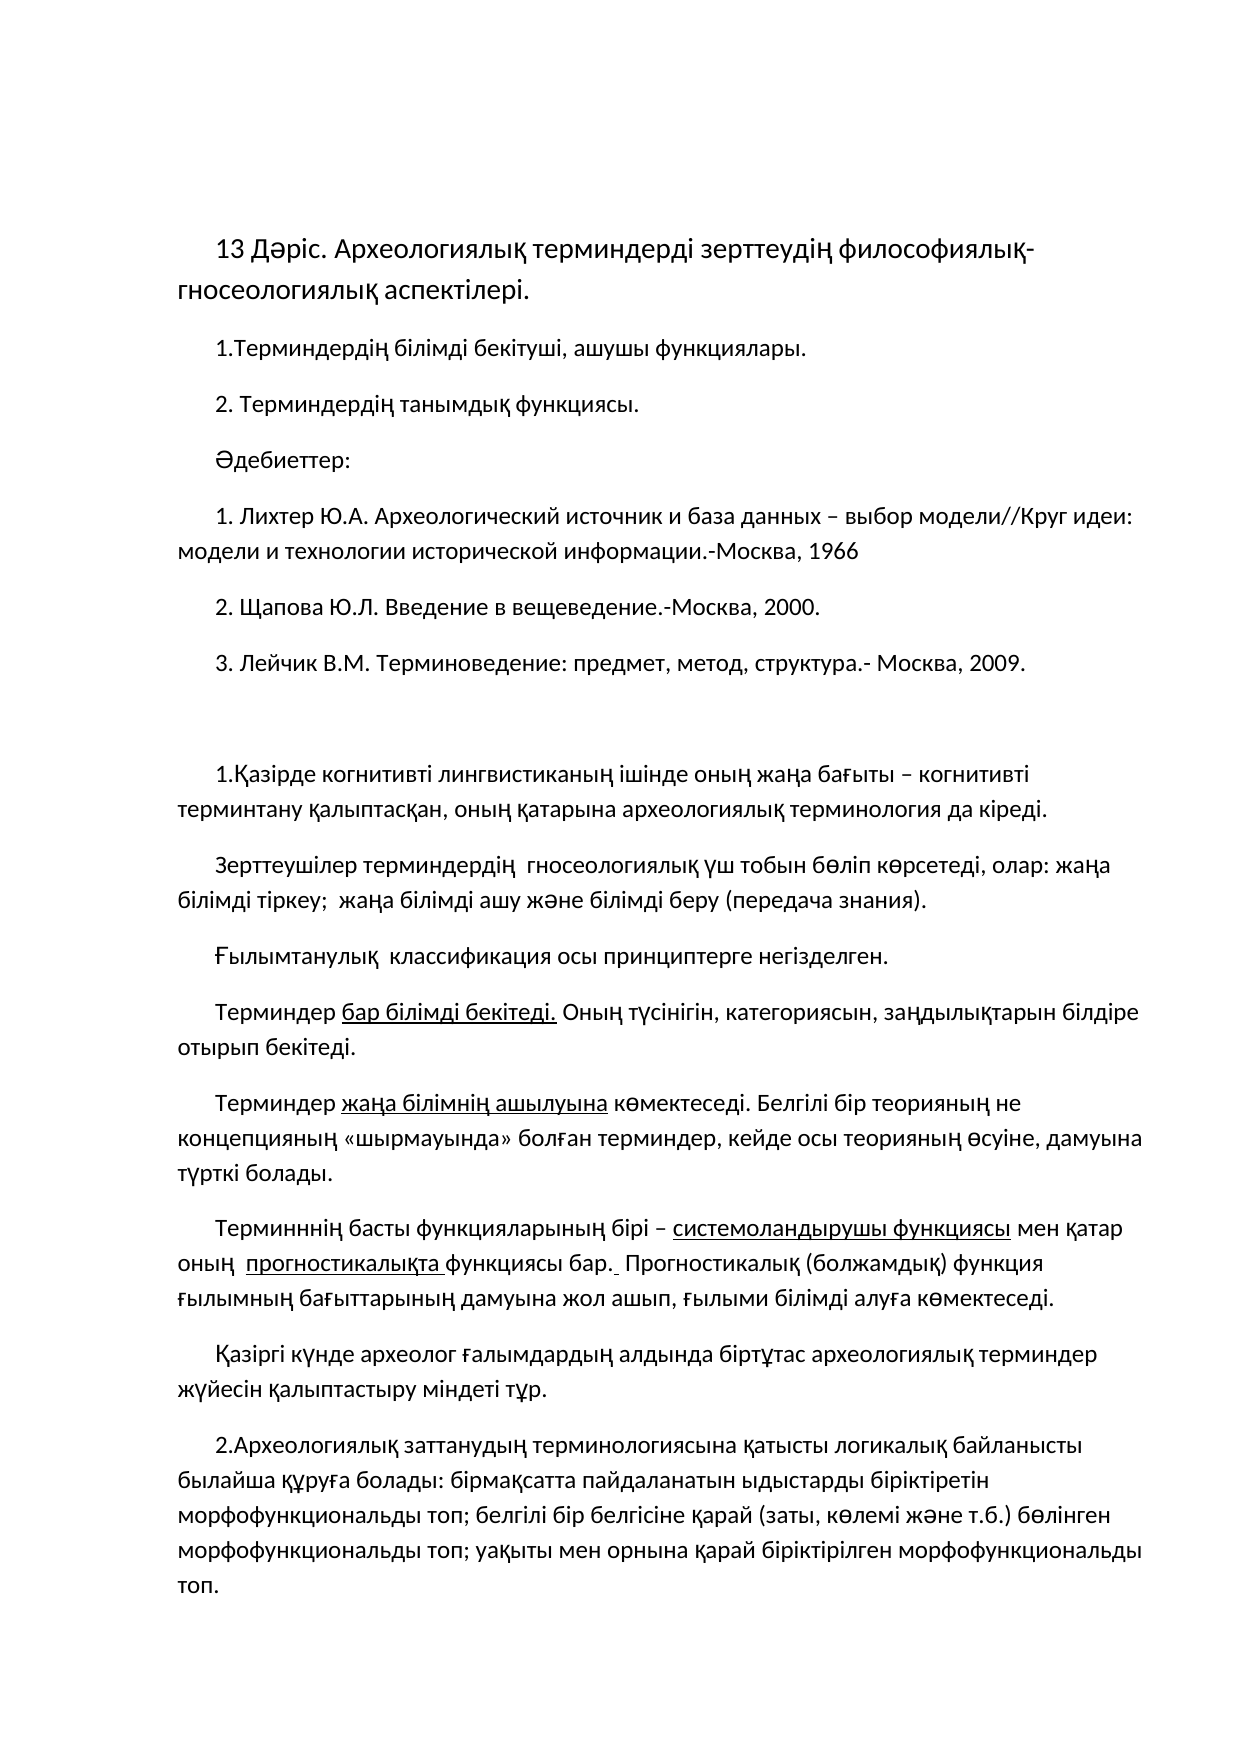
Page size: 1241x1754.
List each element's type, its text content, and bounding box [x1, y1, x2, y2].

text 1.Терминдердің білімді бекітуші, ашушы функциялары. [177, 332, 1152, 363]
text 3. Лейчик В.М. Терминоведение: предмет, метод, структура.- Москва, 2009. [177, 647, 1152, 677]
text Терминннің басты функцияларының бірі – системоландырушы функциясы мен қатар оның прогностикалықта функциясы бар. Прогностикалық (болжамдық) функция ғылымның бағыттарының дамуына жол ашып, ғылыми білімді алуға көмектеседі. [177, 1212, 1152, 1313]
text Терминдер бар білімді бекітеді. Оның түсінігін, категориясын, заңдылықтарын білдіре отырып бекітеді. [177, 996, 1152, 1061]
text 13 Дәріс. Археологиялық терминдерді зерттеудің философиялық-гносеологиялық аспектілері. [177, 230, 1152, 306]
text 1.Қазірде когнитивті лингвистиканың ішінде оның жаңа бағыты – когнитивті терминтану қалыптасқан, оның қатарына археологиялық терминология да кіреді. [177, 758, 1152, 824]
text 2.Археологиялық заттанудың терминологиясына қатысты логикалық байланысты былайша құруға болады: бірмақсатта пайдаланатын ыдыстарды біріктіретін морфофункциональды топ; белгілі бір белгісіне қарай (заты, көлемі және т.б.) бөлінген морфофункциональды топ; уақыты мен орнына қарай біріктірілген морфофункциональды топ. [177, 1429, 1152, 1600]
text 2. Щапова Ю.Л. Введение в вещеведение.-Москва, 2000. [177, 591, 1152, 621]
text 2. Терминдердің танымдық функциясы. [177, 388, 1152, 419]
text Әдебиеттер: [177, 444, 1152, 475]
text Қазіргі күнде археолог ғалымдардың алдында біртұтас археологиялық терминдер жүйесін қалыптастыру міндеті тұр. [177, 1338, 1152, 1404]
text Ғылымтанулық классификация осы принциптерге негізделген. [177, 940, 1152, 971]
text 1. Лихтер Ю.А. Археологический источник и база данных – выбор модели//Круг идеи: модели и технологии исторической информации.-Москва, 1966 [177, 500, 1152, 566]
text Терминдер жаңа білімнің ашылуына көмектеседі. Белгілі бір теорияның не концепцияның «шырмауында» болған терминдер, кейде осы теорияның өсуіне, дамуына түрткі болады. [177, 1087, 1152, 1187]
text Зерттеушілер терминдердің гносеологиялық үш тобын бөліп көрсетеді, олар: жаңа білімді тіркеу; жаңа білімді ашу және білімді беру (передача знания). [177, 849, 1152, 915]
